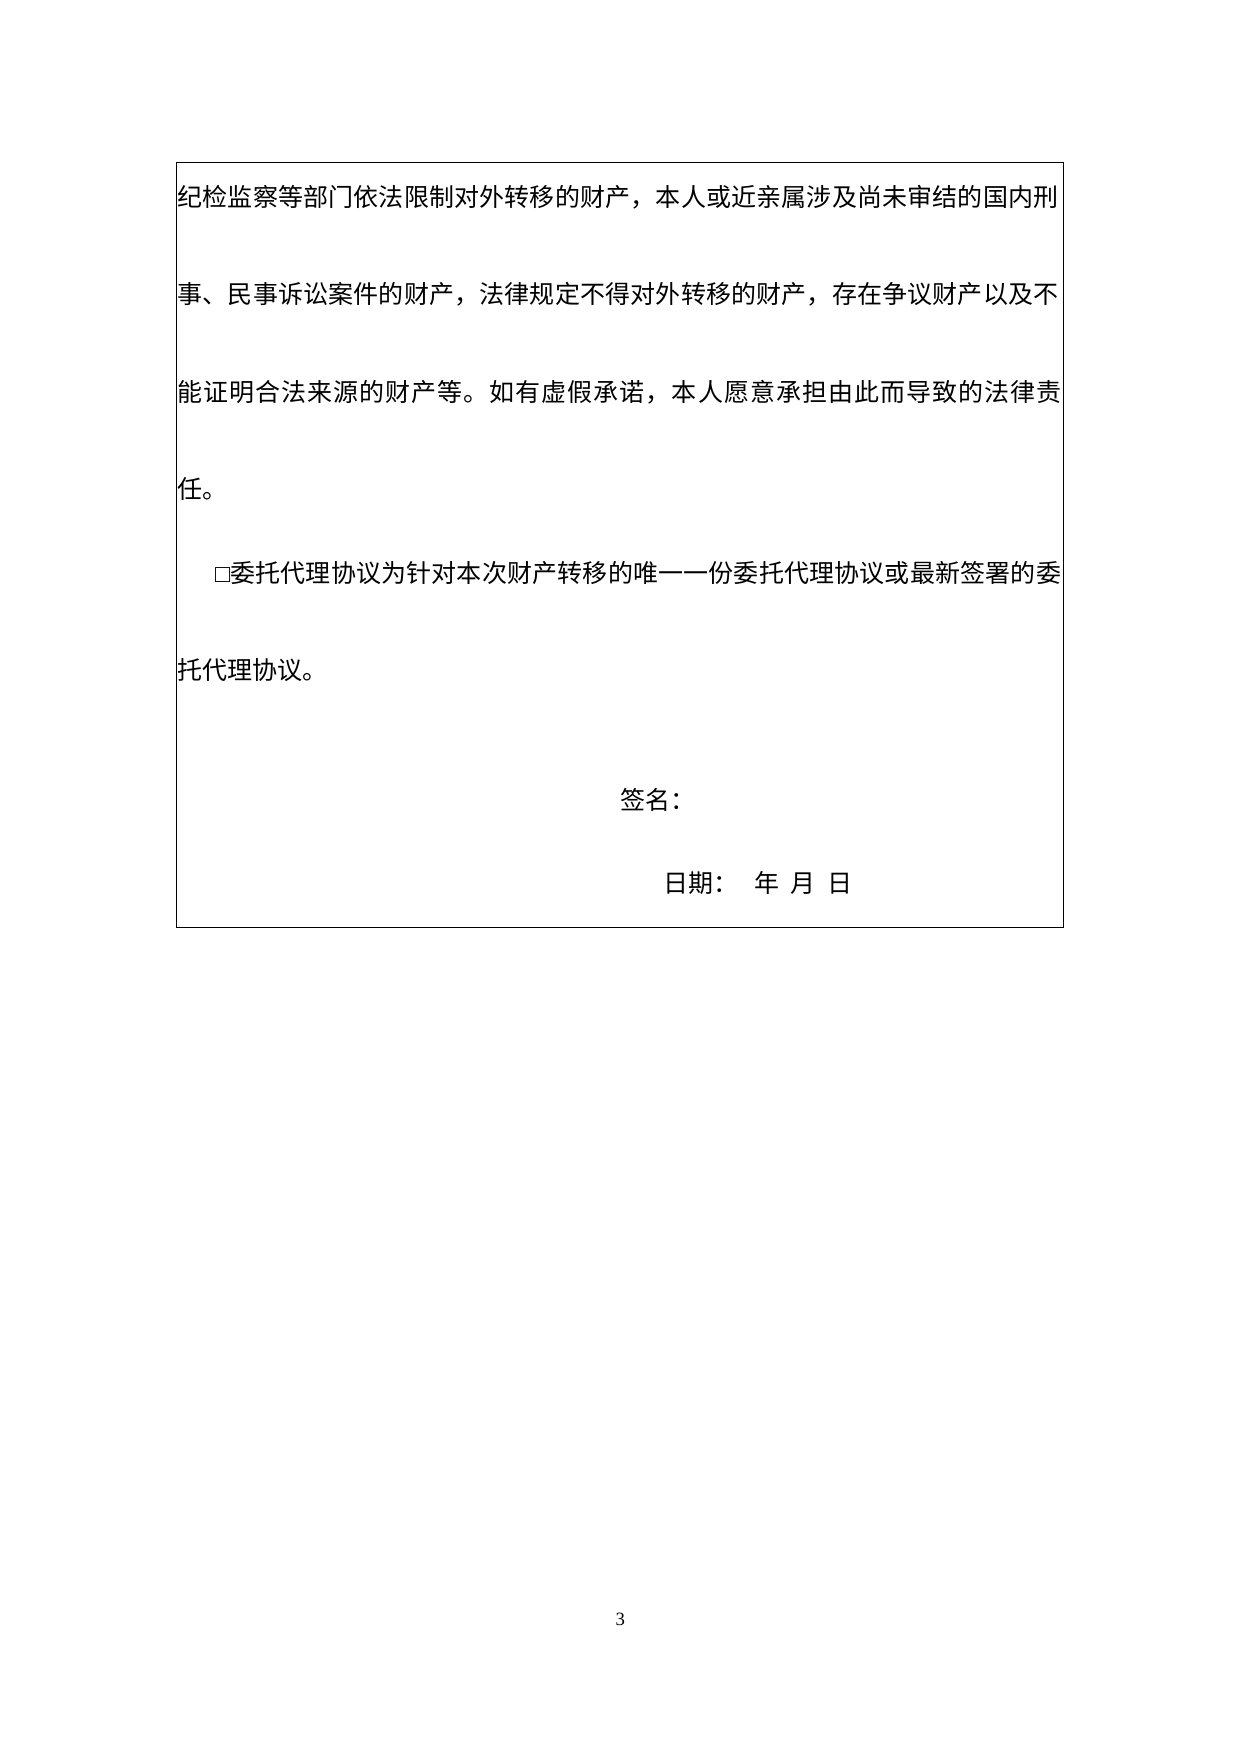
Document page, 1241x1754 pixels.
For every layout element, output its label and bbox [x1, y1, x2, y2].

table_cell [177, 163, 1063, 927]
